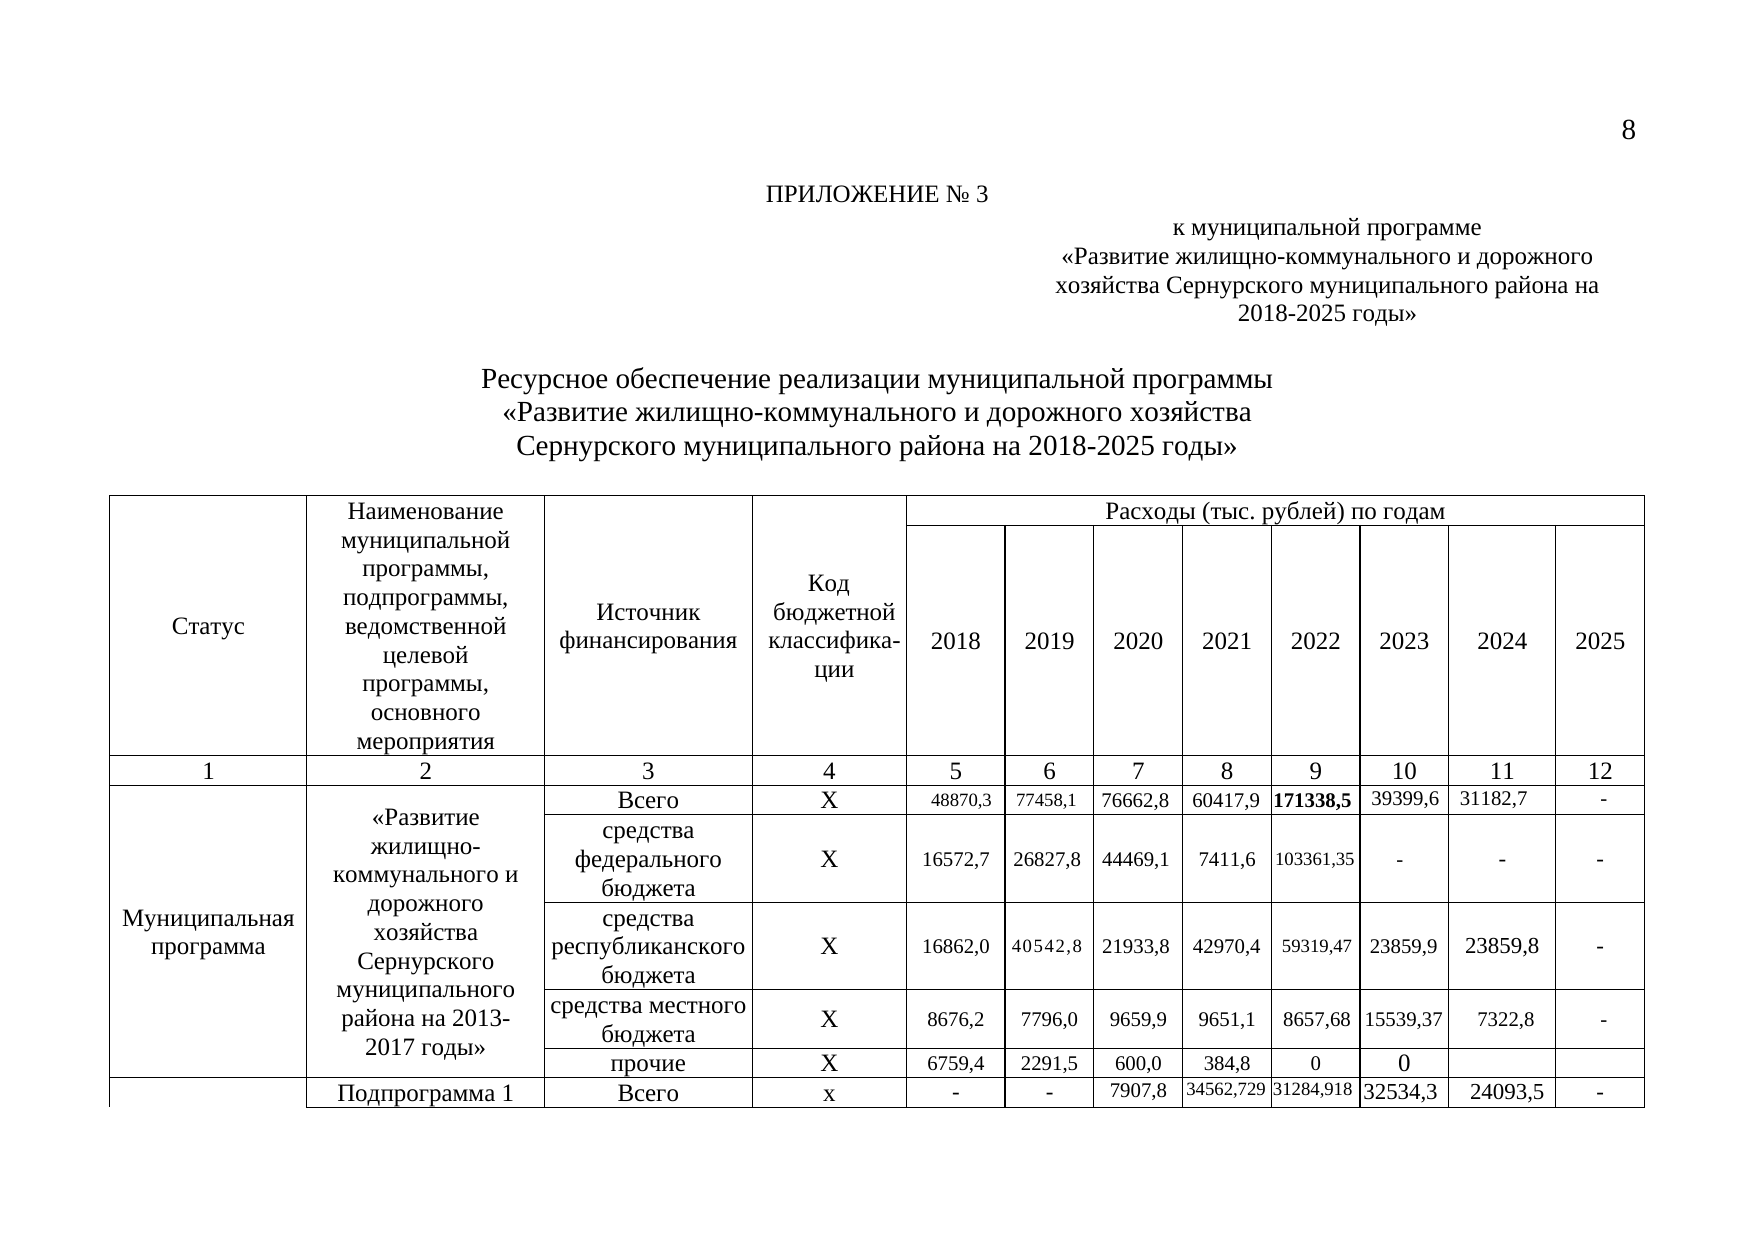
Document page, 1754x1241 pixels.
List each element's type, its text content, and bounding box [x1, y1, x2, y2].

table_cell 9651,1 [1183, 990, 1271, 1047]
table_cell 32534,3 [1361, 1078, 1448, 1107]
text к муниципальной программе [1048, 212, 1606, 241]
table_cell Х [753, 990, 906, 1047]
table_cell 2 [307, 756, 544, 784]
table_cell 77458,1 [1006, 786, 1093, 814]
table_cell Муниципальная программа [110, 786, 306, 1077]
table_cell - [1449, 815, 1555, 902]
table_cell Х [753, 786, 906, 814]
table_header Расходы (тыс. рублей) по годам [907, 496, 1644, 525]
table_header Код бюджетной классифика-ции [753, 496, 906, 755]
table_cell 11 [1449, 756, 1555, 784]
table_cell 39399,6 [1361, 786, 1448, 814]
table_cell 60417,9 [1183, 786, 1271, 814]
table_cell Х [753, 903, 906, 989]
table_cell 23859,9 [1361, 903, 1448, 989]
table_cell - [1556, 815, 1644, 902]
table_cell 2025 [1556, 526, 1644, 755]
table_cell 2023 [1361, 526, 1448, 755]
table_cell - [1556, 903, 1644, 989]
table_cell 16862,0 [907, 903, 1004, 989]
table_cell 3 [545, 756, 752, 784]
table_cell - [1556, 786, 1644, 814]
table_cell 8 [1183, 756, 1271, 784]
table_cell 2019 [1006, 526, 1093, 755]
table_cell 10 [1361, 756, 1448, 784]
table_cell 8657,68 [1272, 990, 1359, 1047]
table_header Статус [110, 496, 306, 755]
table_cell 16572,7 [907, 815, 1004, 902]
table_cell 2021 [1183, 526, 1271, 755]
table_cell 0 [1272, 1049, 1359, 1077]
table_cell Всего [545, 786, 752, 814]
table_cell 7 [1094, 756, 1182, 784]
table_header Источник финансирования [545, 496, 752, 755]
table_cell х [753, 1078, 906, 1107]
table_cell 171338,5 [1272, 786, 1359, 814]
table_cell 31284,918 [1272, 1078, 1359, 1107]
table_cell [1556, 1049, 1644, 1077]
table_cell - [907, 1078, 1004, 1107]
table_cell - [1006, 1078, 1093, 1107]
table_cell 12 [1556, 756, 1644, 784]
subtitle «Развитие жилищно-коммунального и дорожного хозяйства [118, 394, 1636, 428]
table_cell - [1361, 815, 1448, 902]
table_cell 48870,3 [907, 786, 1004, 814]
table_cell 0 [1361, 1049, 1448, 1077]
table_cell - [1556, 990, 1644, 1047]
table_cell 6759,4 [907, 1049, 1004, 1077]
table_cell 1 [110, 756, 306, 784]
table_cell 7322,8 [1449, 990, 1555, 1047]
table_cell 5 [907, 756, 1004, 784]
table_cell 6 [1006, 756, 1093, 784]
table_cell 103361,35 [1272, 815, 1359, 902]
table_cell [307, 1078, 544, 1107]
table_cell 76662,8 [1094, 786, 1182, 814]
table_cell прочие [545, 1049, 752, 1077]
table_cell Всего [545, 1078, 752, 1107]
table_cell 9659,9 [1094, 990, 1182, 1047]
table_cell 7796,0 [1006, 990, 1093, 1047]
table_cell 2022 [1272, 526, 1359, 755]
table_cell 7411,6 [1183, 815, 1271, 902]
table_cell 31182,7 [1449, 786, 1555, 814]
table_header Наименование муниципальной программы, подпрограммы, ведомственной целевой программы, основного мероприятия [307, 496, 544, 755]
table_cell 21933,8 [1094, 903, 1182, 989]
table_cell 4 [753, 756, 906, 784]
table_cell 9 [1272, 756, 1359, 784]
table_cell средства республиканского бюджета [545, 903, 752, 989]
table_cell 2020 [1094, 526, 1182, 755]
table_cell - [1556, 1078, 1644, 1107]
table_cell «Развитие жилищно-коммунального и дорожного хозяйства Сернурского муниципального района на 2013-2017 годы» [307, 786, 544, 1077]
subtitle Ресурсное обеспечение реализации муниципальной программы [118, 361, 1636, 394]
text ПРИЛОЖЕНИЕ № 3 [118, 179, 1636, 208]
table_cell 23859,8 [1449, 903, 1555, 989]
text «Развитие жилищно-коммунального и дорожного хозяйства Сернурского муниципального района на 2018-2025 годы» [1048, 241, 1606, 327]
table_cell 2018 [907, 526, 1004, 755]
table_cell Х [753, 1049, 906, 1077]
table_cell 59319,47 [1272, 903, 1359, 989]
table_cell 600,0 [1094, 1049, 1182, 1077]
table_cell 24093,5 [1449, 1078, 1555, 1107]
subtitle Сернурского муниципального района на 2018-2025 годы» [118, 428, 1636, 461]
table_cell 26827,8 [1006, 815, 1093, 902]
table_cell 2291,5 [1006, 1049, 1093, 1077]
table_cell средства федерального бюджета [545, 815, 752, 902]
table_cell 15539,37 [1361, 990, 1448, 1047]
table_cell 8676,2 [907, 990, 1004, 1047]
table_cell средства местного бюджета [545, 990, 752, 1047]
table_cell 34562,729 [1183, 1078, 1271, 1107]
table_cell 2024 [1449, 526, 1555, 755]
table_cell [110, 1078, 306, 1107]
table_cell 42970,4 [1183, 903, 1271, 989]
table_cell 44469,1 [1094, 815, 1182, 902]
table_cell 40542,8 [1006, 903, 1093, 989]
table_cell Х [753, 815, 906, 902]
table_cell 7907,8 [1094, 1078, 1182, 1107]
table_cell 384,8 [1183, 1049, 1271, 1077]
table_cell [1449, 1049, 1555, 1077]
